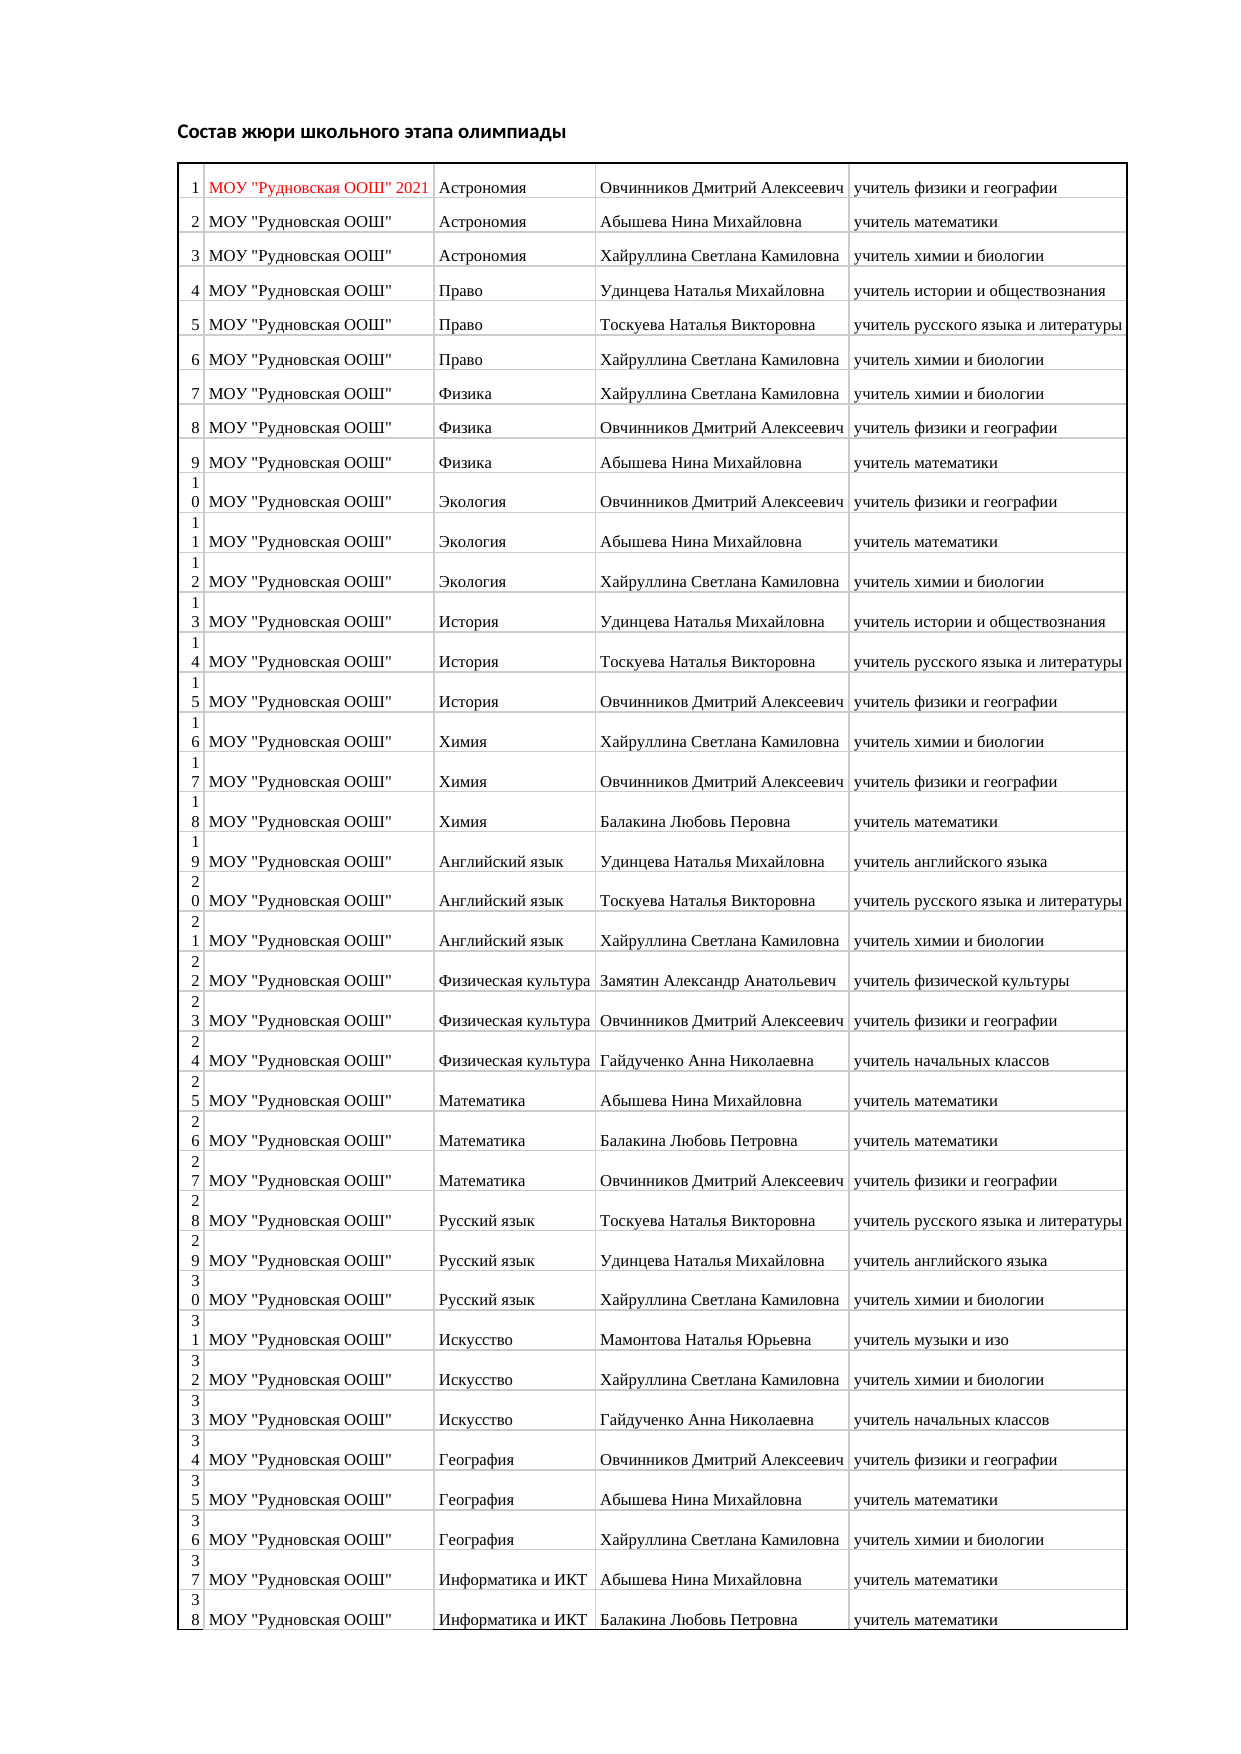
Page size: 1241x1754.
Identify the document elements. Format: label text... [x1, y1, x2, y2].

table_cell Искусство [435, 1311, 595, 1349]
table_cell Русский язык [435, 1191, 595, 1229]
table_cell Овчинников Дмитрий Алексеевич [596, 752, 848, 791]
table_cell учитель истории и обществознания [850, 593, 1126, 631]
table_cell МОУ "Рудновская ООШ" [205, 1271, 433, 1309]
table_cell учитель русского языка и литературы [850, 1191, 1126, 1229]
table_cell Хайруллина Светлана Камиловна [596, 713, 848, 751]
table_cell 10 [179, 473, 203, 511]
table_cell МОУ "Рудновская ООШ" [205, 1112, 433, 1150]
table_cell учитель русского языка и литературы [850, 872, 1126, 910]
table_cell учитель математики [850, 439, 1126, 472]
table_cell История [435, 633, 595, 671]
table_cell учитель начальных классов [850, 1032, 1126, 1070]
table_cell Замятин Александр Анатольевич [596, 952, 848, 990]
table_cell Удинцева Наталья Михайловна [596, 1231, 848, 1269]
table_cell МОУ "Рудновская ООШ" [205, 1511, 433, 1549]
table_cell 24 [179, 1032, 203, 1070]
table_cell Информатика и ИКТ [435, 1550, 595, 1589]
table_cell 30 [179, 1271, 203, 1309]
table_cell учитель химии и биологии [850, 1271, 1126, 1309]
table_cell Химия [435, 792, 595, 831]
table_cell МОУ "Рудновская ООШ" [205, 473, 433, 511]
table_cell 5 [179, 301, 203, 334]
table_cell МОУ "Рудновская ООШ" [205, 439, 433, 472]
table_cell 12 [179, 553, 203, 591]
table_cell 27 [179, 1151, 203, 1190]
table_cell МОУ "Рудновская ООШ" [205, 1391, 433, 1429]
table_cell учитель физической культуры [850, 952, 1126, 990]
table_cell Физика [435, 439, 595, 472]
table_header 1 [179, 164, 203, 197]
table_cell Искусство [435, 1351, 595, 1389]
table_cell учитель математики [850, 1112, 1126, 1150]
table_cell МОУ "Рудновская ООШ" [205, 1231, 433, 1269]
table_cell МОУ "Рудновская ООШ" [205, 752, 433, 791]
table_cell МОУ "Рудновская ООШ" [205, 912, 433, 950]
table_cell учитель физики и географии [850, 473, 1126, 511]
table_cell 31 [179, 1311, 203, 1349]
table_header учитель физики и географии [850, 164, 1126, 197]
table_cell Мамонтова Наталья Юрьевна [596, 1311, 848, 1349]
table_cell Хайруллина Светлана Камиловна [596, 1511, 848, 1549]
table_cell История [435, 673, 595, 711]
table_cell Химия [435, 713, 595, 751]
table_cell учитель английского языка [850, 1231, 1126, 1269]
table_cell Физика [435, 370, 595, 403]
table_cell Удинцева Наталья Михайловна [596, 832, 848, 871]
table_cell Хайруллина Светлана Камиловна [596, 553, 848, 591]
table_cell МОУ "Рудновская ООШ" [205, 267, 433, 300]
table_cell Хайруллина Светлана Камиловна [596, 1351, 848, 1389]
table_cell Абышева Нина Михайловна [596, 1471, 848, 1509]
table_cell 19 [179, 832, 203, 871]
table_cell Овчинников Дмитрий Алексеевич [596, 473, 848, 511]
table_cell Абышева Нина Михайловна [596, 439, 848, 472]
table_cell МОУ "Рудновская ООШ" [205, 336, 433, 368]
table_cell 17 [179, 752, 203, 791]
table_cell Математика [435, 1151, 595, 1190]
table_cell учитель математики [850, 1550, 1126, 1589]
table_cell учитель химии и биологии [850, 233, 1126, 265]
table_cell 8 [179, 405, 203, 437]
table_cell 28 [179, 1191, 203, 1229]
table_cell 18 [179, 792, 203, 831]
table_cell География [435, 1431, 595, 1469]
table_cell МОУ "Рудновская ООШ" [205, 673, 433, 711]
table_cell 25 [179, 1072, 203, 1110]
table_cell Гайдученко Анна Николаевна [596, 1032, 848, 1070]
table_cell учитель физики и географии [850, 1151, 1126, 1190]
table_cell Русский язык [435, 1231, 595, 1269]
table_cell МОУ "Рудновская ООШ" [205, 301, 433, 334]
table_cell Гайдученко Анна Николаевна [596, 1391, 848, 1429]
table_cell МОУ "Рудновская ООШ" [205, 1151, 433, 1190]
table_cell учитель математики [850, 1471, 1126, 1509]
table_cell МОУ "Рудновская ООШ" [205, 1550, 433, 1589]
table_cell География [435, 1511, 595, 1549]
table_cell Абышева Нина Михайловна [596, 513, 848, 551]
table_cell Тоскуева Наталья Викторовна [596, 1191, 848, 1229]
table_cell учитель химии и биологии [850, 713, 1126, 751]
table_cell 7 [179, 370, 203, 403]
table_cell 29 [179, 1231, 203, 1269]
table_cell учитель физики и географии [850, 752, 1126, 791]
table_cell МОУ "Рудновская ООШ" [205, 553, 433, 591]
table_cell учитель начальных классов [850, 1391, 1126, 1429]
table_cell Тоскуева Наталья Викторовна [596, 633, 848, 671]
table_cell учитель химии и биологии [850, 1351, 1126, 1389]
table_cell 23 [179, 992, 203, 1030]
table_cell Физическая культура [435, 952, 595, 990]
table_cell 16 [179, 713, 203, 751]
table_cell учитель химии и биологии [850, 912, 1126, 950]
table_cell учитель химии и биологии [850, 370, 1126, 403]
table_cell История [435, 593, 595, 631]
text Состав жюри школьного этапа олимпиады [177, 118, 1152, 143]
table_cell учитель математики [850, 1072, 1126, 1110]
table_cell Овчинников Дмитрий Алексеевич [596, 673, 848, 711]
table_cell Абышева Нина Михайловна [596, 1550, 848, 1589]
table_cell Химия [435, 752, 595, 791]
table_cell учитель химии и биологии [850, 553, 1126, 591]
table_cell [205, 1590, 433, 1628]
table_cell Хайруллина Светлана Камиловна [596, 233, 848, 265]
table_cell 11 [179, 513, 203, 551]
table_cell 21 [179, 912, 203, 950]
table_cell 22 [179, 952, 203, 990]
table_cell Русский язык [435, 1271, 595, 1309]
table_cell Экология [435, 473, 595, 511]
table_cell учитель физики и географии [850, 673, 1126, 711]
table_cell МОУ "Рудновская ООШ" [205, 1311, 433, 1349]
table_cell Овчинников Дмитрий Алексеевич [596, 405, 848, 437]
table_cell Балакина Любовь Перовна [596, 792, 848, 831]
table_cell Хайруллина Светлана Камиловна [596, 370, 848, 403]
table_cell учитель истории и обществознания [850, 267, 1126, 300]
table_cell МОУ "Рудновская ООШ" [205, 1431, 433, 1469]
table_cell Овчинников Дмитрий Алексеевич [596, 1431, 848, 1469]
table_header Овчинников Дмитрий Алексеевич [596, 164, 848, 197]
table_cell МОУ "Рудновская ООШ" [205, 792, 433, 831]
table_cell Право [435, 301, 595, 334]
table_cell учитель математики [850, 198, 1126, 231]
table_cell МОУ "Рудновская ООШ" [205, 593, 433, 631]
table_cell МОУ "Рудновская ООШ" [205, 992, 433, 1030]
table_cell 35 [179, 1471, 203, 1509]
table_cell учитель русского языка и литературы [850, 301, 1126, 334]
table_cell Физическая культура [435, 992, 595, 1030]
table_cell Абышева Нина Михайловна [596, 198, 848, 231]
table_cell учитель физики и географии [850, 405, 1126, 437]
table_cell учитель химии и биологии [850, 336, 1126, 368]
table_cell учитель математики [850, 792, 1126, 831]
table_cell 34 [179, 1431, 203, 1469]
table_cell Право [435, 267, 595, 300]
table_cell МОУ "Рудновская ООШ" [205, 370, 433, 403]
table_header Астрономия [435, 164, 595, 197]
table_cell Абышева Нина Михайловна [596, 1072, 848, 1110]
table_cell Хайруллина Светлана Камиловна [596, 912, 848, 950]
table_cell МОУ "Рудновская ООШ" [205, 1471, 433, 1509]
table_cell учитель математики [850, 513, 1126, 551]
table_cell 38 [179, 1590, 203, 1628]
table_cell Овчинников Дмитрий Алексеевич [596, 992, 848, 1030]
table_cell Информатика и ИКТ [435, 1590, 595, 1628]
table_cell Физика [435, 405, 595, 437]
table_cell МОУ "Рудновская ООШ" [205, 1191, 433, 1229]
table_cell Удинцева Наталья Михайловна [596, 593, 848, 631]
table_cell МОУ "Рудновская ООШ" [205, 832, 433, 871]
table_cell учитель музыки и изо [850, 1311, 1126, 1349]
table_cell 37 [179, 1550, 203, 1589]
table_cell 15 [179, 673, 203, 711]
table_cell МОУ "Рудновская ООШ" [205, 952, 433, 990]
table_cell МОУ "Рудновская ООШ" [205, 233, 433, 265]
table_cell МОУ "Рудновская ООШ" [205, 198, 433, 231]
table_cell 26 [179, 1112, 203, 1150]
table_cell учитель физики и географии [850, 1431, 1126, 1469]
table_cell Экология [435, 553, 595, 591]
table_cell 36 [179, 1511, 203, 1549]
table_cell Английский язык [435, 872, 595, 910]
table_cell 32 [179, 1351, 203, 1389]
table_cell Хайруллина Светлана Камиловна [596, 336, 848, 368]
table_cell учитель физики и географии [850, 992, 1126, 1030]
table_cell МОУ "Рудновская ООШ" [205, 405, 433, 437]
table_cell 2 [179, 198, 203, 231]
table_cell 33 [179, 1391, 203, 1429]
table_cell Балакина Любовь Петровна [596, 1590, 848, 1628]
table_cell Математика [435, 1072, 595, 1110]
table_cell Овчинников Дмитрий Алексеевич [596, 1151, 848, 1190]
table_cell Удинцева Наталья Михайловна [596, 267, 848, 300]
table_cell Английский язык [435, 832, 595, 871]
table_cell Тоскуева Наталья Викторовна [596, 301, 848, 334]
table_cell Искусство [435, 1391, 595, 1429]
table_cell Астрономия [435, 198, 595, 231]
table_cell МОУ "Рудновская ООШ" [205, 633, 433, 671]
table_cell Экология [435, 513, 595, 551]
table_cell МОУ "Рудновская ООШ" [205, 1072, 433, 1110]
table_cell Физическая культура [435, 1032, 595, 1070]
table_cell МОУ "Рудновская ООШ" [205, 513, 433, 551]
table_cell 9 [179, 439, 203, 472]
table_cell Балакина Любовь Петровна [596, 1112, 848, 1150]
table_cell МОУ "Рудновская ООШ" [205, 713, 433, 751]
table_cell Астрономия [435, 233, 595, 265]
table_cell Право [435, 336, 595, 368]
table_cell 13 [179, 593, 203, 631]
table_cell 20 [179, 872, 203, 910]
table_cell 6 [179, 336, 203, 368]
table_cell учитель английского языка [850, 832, 1126, 871]
table_cell Английский язык [435, 912, 595, 950]
table_cell учитель химии и биологии [850, 1511, 1126, 1549]
table_cell География [435, 1471, 595, 1509]
table_cell Хайруллина Светлана Камиловна [596, 1271, 848, 1309]
table_cell учитель математики [850, 1590, 1126, 1628]
table_cell 14 [179, 633, 203, 671]
table_cell Тоскуева Наталья Викторовна [596, 872, 848, 910]
table_cell 3 [179, 233, 203, 265]
table_cell МОУ "Рудновская ООШ" [205, 872, 433, 910]
table_cell Математика [435, 1112, 595, 1150]
table_cell учитель русского языка и литературы [850, 633, 1126, 671]
table_cell 4 [179, 267, 203, 300]
table_header МОУ "Рудновская ООШ" 2021 [205, 164, 433, 197]
table_cell МОУ "Рудновская ООШ" [205, 1351, 433, 1389]
table_cell МОУ "Рудновская ООШ" [205, 1032, 433, 1070]
